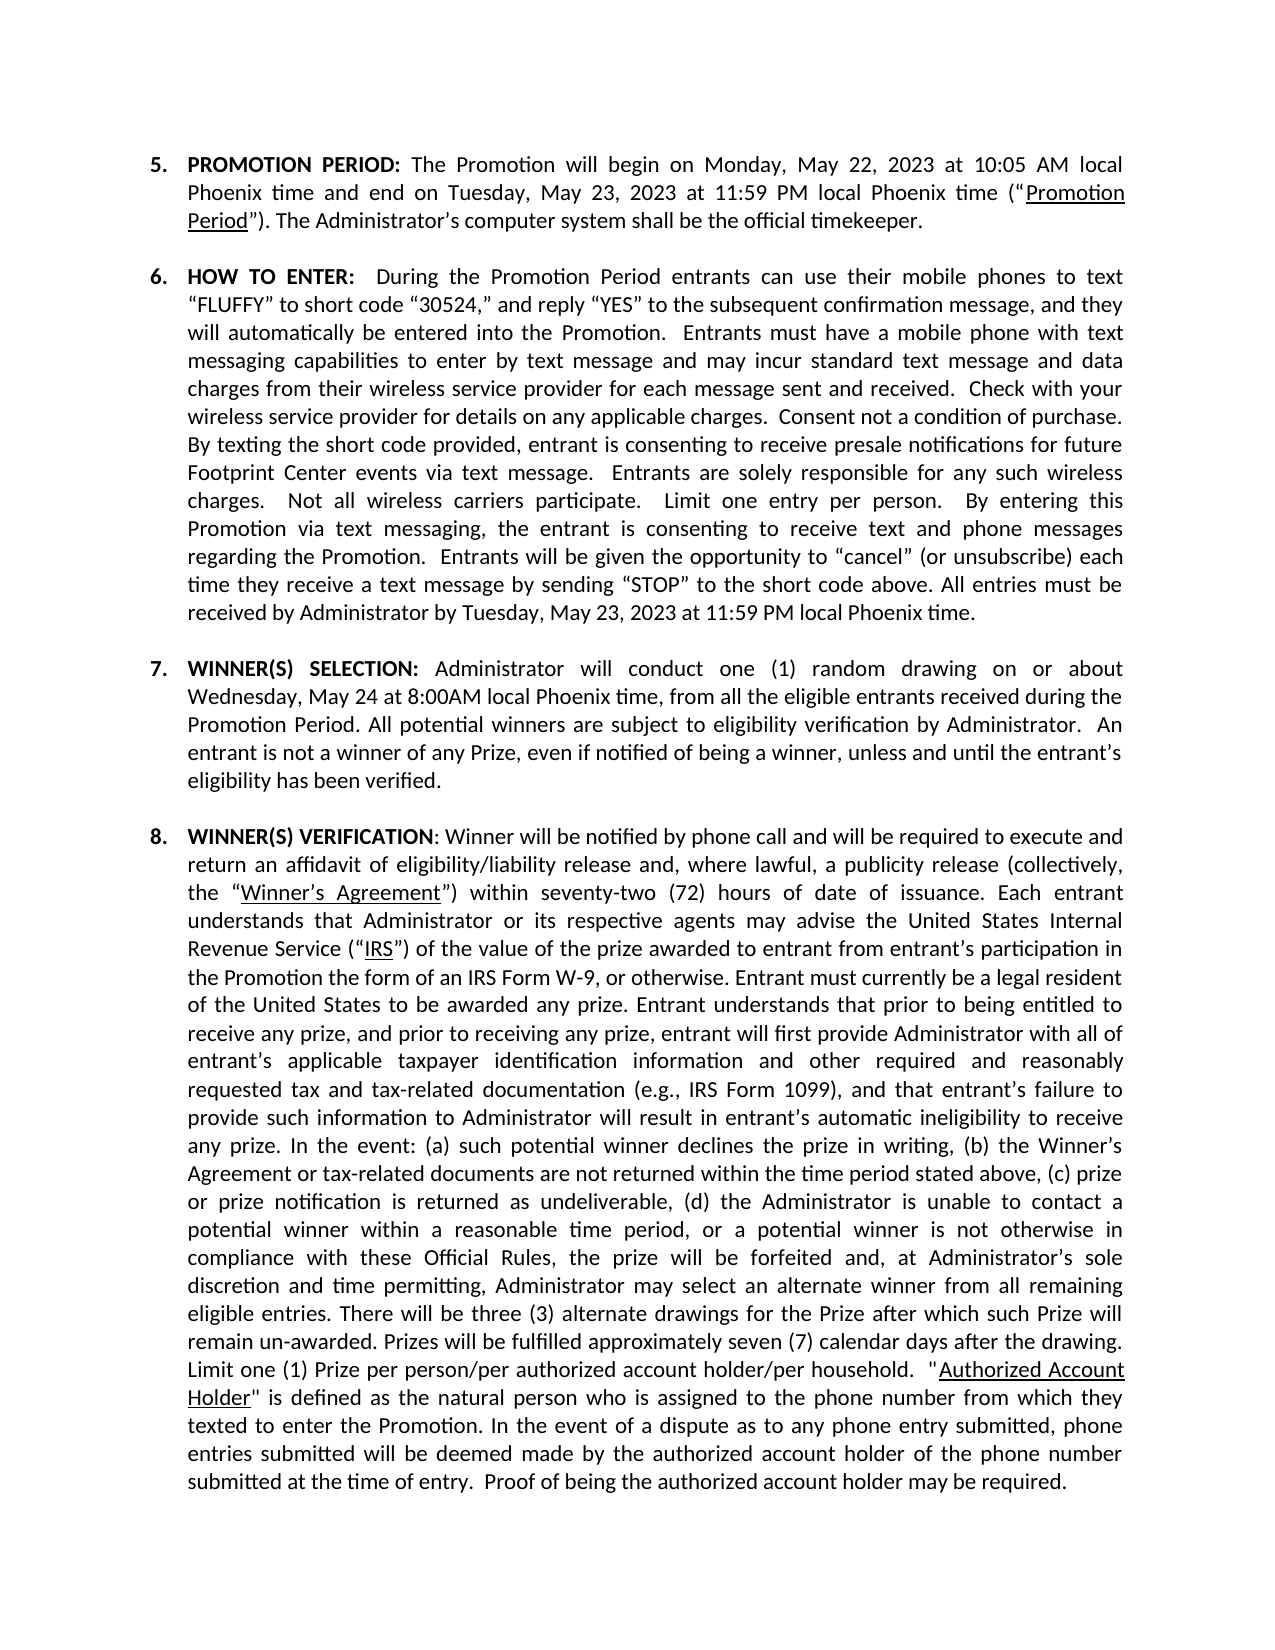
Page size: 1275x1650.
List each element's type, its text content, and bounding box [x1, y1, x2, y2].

list WINNER(S) VERIFICATION: Winner will be notified by phone call and will be required to execute and return an affidavit of eligibility/liability release and, where lawful, a publicity release (collectively, the “Winner’s Agreement”) within seventy-two (72) hours of date of issuance. Each entrant understands that Administrator or its respective agents may advise the United States Internal Revenue Service (“IRS”) of the value of the prize awarded to entrant from entrant’s participation in the Promotion the form of an IRS Form W-9, or otherwise. Entrant must currently be a legal resident of the United States to be awarded any prize. Entrant understands that prior to being entitled to receive any prize, and prior to receiving any prize, entrant will first provide Administrator with all of entrant’s applicable taxpayer identification information and other required and reasonably requested tax and tax-related documentation (e.g., IRS Form 1099), and that entrant’s failure to provide such information to Administrator will result in entrant’s automatic ineligibility to receive any prize. In the event: (a) such potential winner declines the prize in writing, (b) the Winner’s Agreement or tax-related documents are not returned within the time period stated above, (c) prize or prize notification is returned as undeliverable, (d) the Administrator is unable to contact a potential winner within a reasonable time period, or a potential winner is not otherwise in compliance with these Official Rules, the prize will be forfeited and, at Administrator’s sole discretion and time permitting, Administrator may select an alternate winner from all remaining eligible entries. There will be three (3) alternate drawings for the Prize after which such Prize will remain un-awarded. Prizes will be fulfilled approximately seven (7) calendar days after the drawing. Limit one (1) Prize per person/per authorized account holder/per household. "Authorized Account Holder" is defined as the natural person who is assigned to the phone number from which they texted to enter the Promotion. In the event of a dispute as to any phone entry submitted, phone entries submitted will be deemed made by the authorized account holder of the phone number submitted at the time of entry. Proof of being the authorized account holder may be required. [150, 822, 1125, 1495]
list HOW TO ENTER: During the Promotion Period entrants can use their mobile phones to text “FLUFFY” to short code “30524,” and reply “YES” to the subsequent confirmation message, and they will automatically be entered into the Promotion. Entrants must have a mobile phone with text messaging capabilities to enter by text message and may incur standard text message and data charges from their wireless service provider for each message sent and received. Check with your wireless service provider for details on any applicable charges. Consent not a condition of purchase. By texting the short code provided, entrant is consenting to receive presale notifications for future Footprint Center events via text message. Entrants are solely responsible for any such wireless charges. Not all wireless carriers participate. Limit one entry per person. By entering this Promotion via text messaging, the entrant is consenting to receive text and phone messages regarding the Promotion. Entrants will be given the opportunity to “cancel” (or unsubscribe) each time they receive a text message by sending “STOP” to the short code above. All entries must be received by Administrator by Tuesday, May 23, 2023 at 11:59 PM local Phoenix time. [150, 262, 1125, 626]
list WINNER(S) SELECTION: Administrator will conduct one (1) random drawing on or about Wednesday, May 24 at 8:00AM local Phoenix time, from all the eligible entrants received during the Promotion Period. All potential winners are subject to eligibility verification by Administrator. An entrant is not a winner of any Prize, even if notified of being a winner, unless and until the entrant’s eligibility has been verified. [150, 654, 1125, 794]
list PROMOTION PERIOD: The Promotion will begin on Monday, May 22, 2023 at 10:05 AM local Phoenix time and end on Tuesday, May 23, 2023 at 11:59 PM local Phoenix time (“Promotion Period”). The Administrator’s computer system shall be the official timekeeper. [150, 150, 1125, 234]
